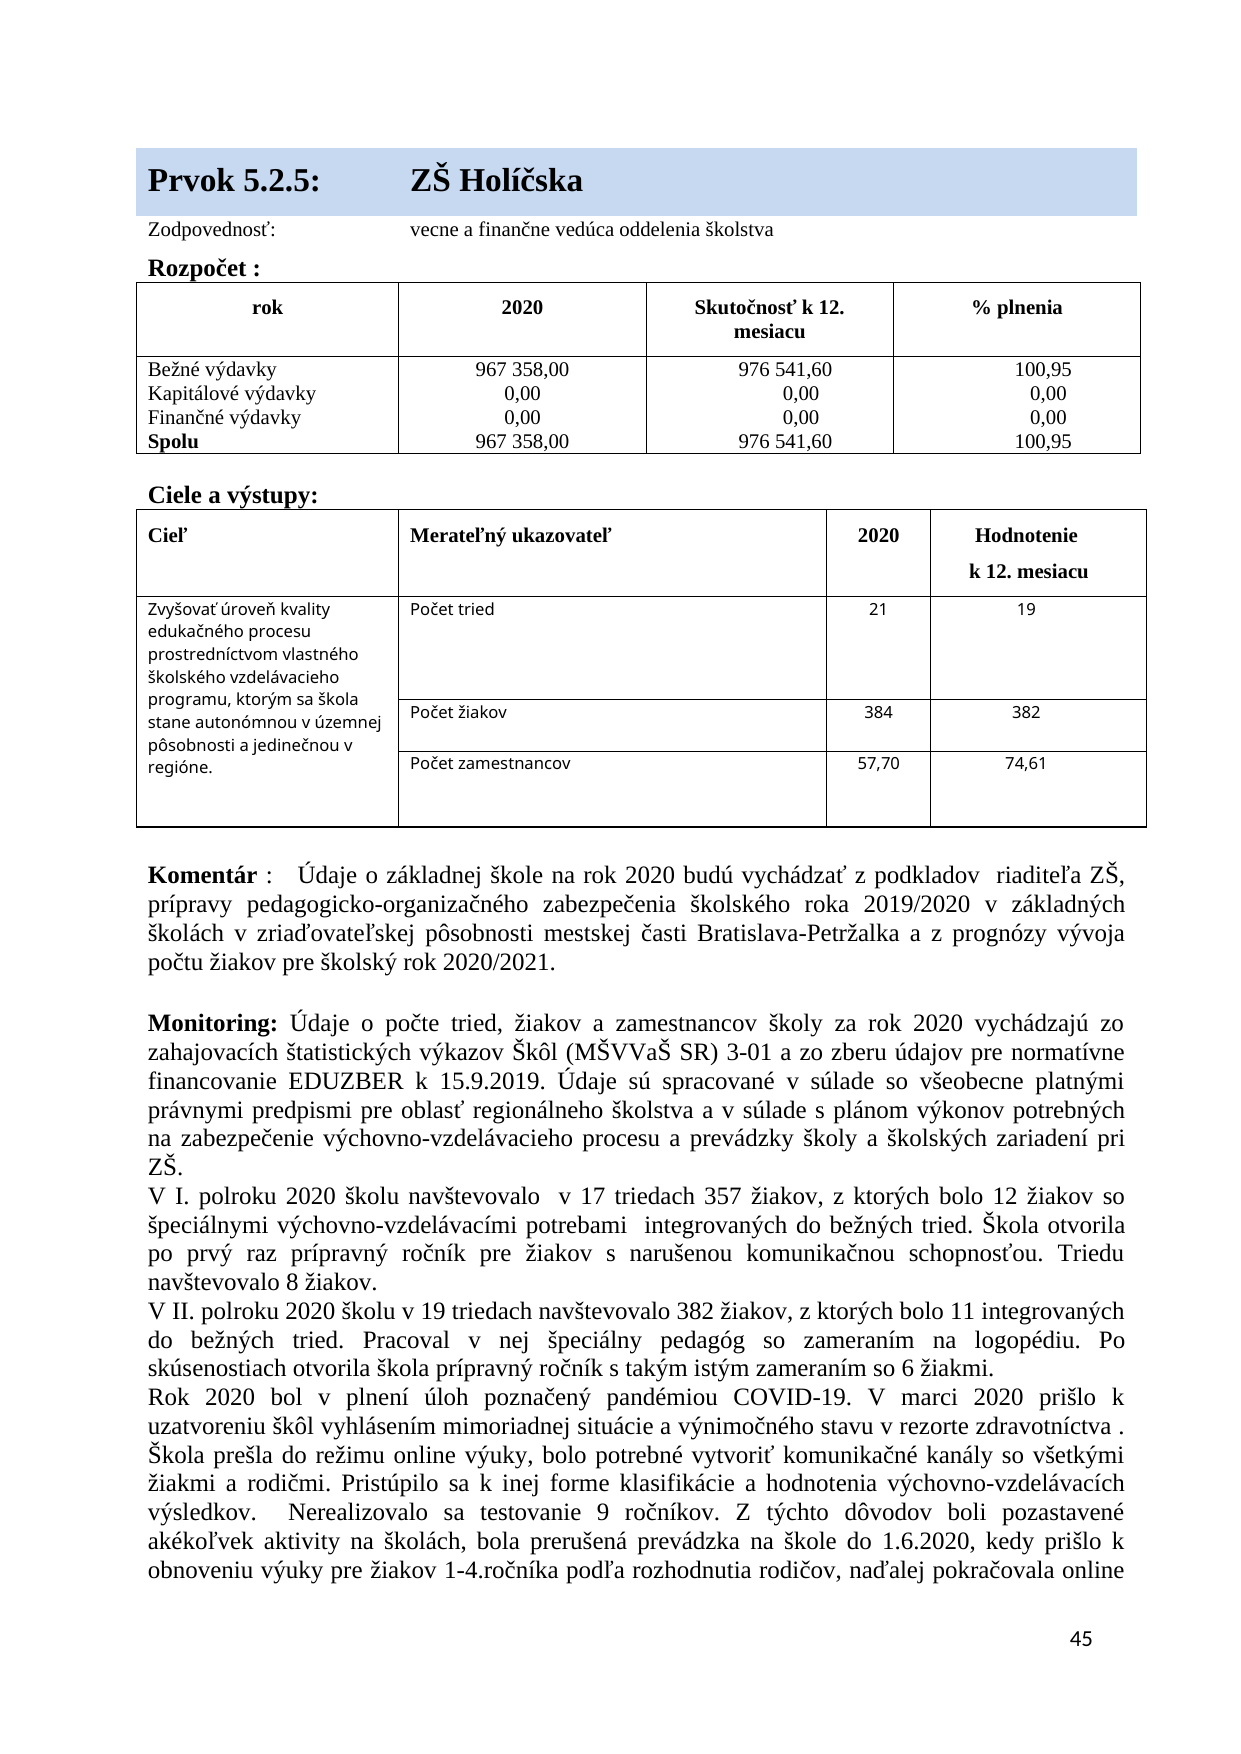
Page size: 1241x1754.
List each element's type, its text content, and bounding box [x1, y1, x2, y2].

table_header % plnenia [894, 283, 1140, 356]
table_header Skutočnosť k 12. mesiacu [647, 283, 893, 356]
table_cell Zvyšovať úroveň kvality edukačného procesu prostredníctvom vlastného školského vzdelávacieho programu, ktorým sa škola stane autonómnou v územnej pôsobnosti a jedinečnou v regióne. [137, 597, 398, 826]
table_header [136, 1009, 1137, 1583]
table_cell ZŠ Holíčska [399, 148, 1137, 216]
table_cell Počet žiakov [399, 700, 826, 751]
table_cell Zodpovednosť: [136, 216, 399, 241]
table_cell 19 [931, 597, 1122, 699]
table_cell Bežné výdavky Kapitálové výdavky Finančné výdavky Spolu [137, 357, 398, 453]
table_cell Prvok 5.2.5: [136, 148, 399, 216]
table_cell [1122, 597, 1146, 699]
table_cell 976 541,60 0,00 0,00 976 541,60 [647, 357, 893, 453]
table_cell [1122, 752, 1146, 826]
table_cell 74,61 [931, 752, 1122, 826]
table_header 2020 [399, 283, 646, 356]
table_header Cieľ [137, 510, 398, 596]
text Rozpočet : [148, 253, 1093, 282]
table_cell 382 [931, 700, 1122, 751]
table_header rok [137, 283, 398, 356]
table_cell 57,70 [827, 752, 930, 826]
table_header Merateľný ukazovateľ [399, 510, 826, 596]
table_header [1122, 510, 1146, 596]
table_cell Počet zamestnancov [399, 752, 826, 826]
table_cell [1122, 700, 1146, 751]
table_header Hodnotenie k 12. mesiacu [931, 510, 1122, 596]
table_header 2020 [827, 510, 930, 596]
table_cell 21 [827, 597, 930, 699]
table_cell Počet tried [399, 597, 826, 699]
table_cell vecne a finančne vedúca oddelenia školstva [399, 216, 1137, 241]
text Ciele a výstupy: [148, 481, 1093, 509]
table_header Komentár : Údaje o základnej škole na rok 2020 budú vychádzať z podkladov riaditeľa ZŠ, prípravy pedagogicko-organizačného zabezpečenia školského roka 2019/2020 v základných školách v zriaďovateľskej pôsobnosti mestskej časti Bratislava-Petržalka a z prognózy vývoja počtu žiakov pre školský rok 2020/2021. [136, 861, 1137, 976]
table_cell 384 [827, 700, 930, 751]
table_cell 100,95 0,00 0,00 100,95 [894, 357, 1140, 453]
table_cell 967 358,00 0,00 0,00 967 358,00 [399, 357, 646, 453]
